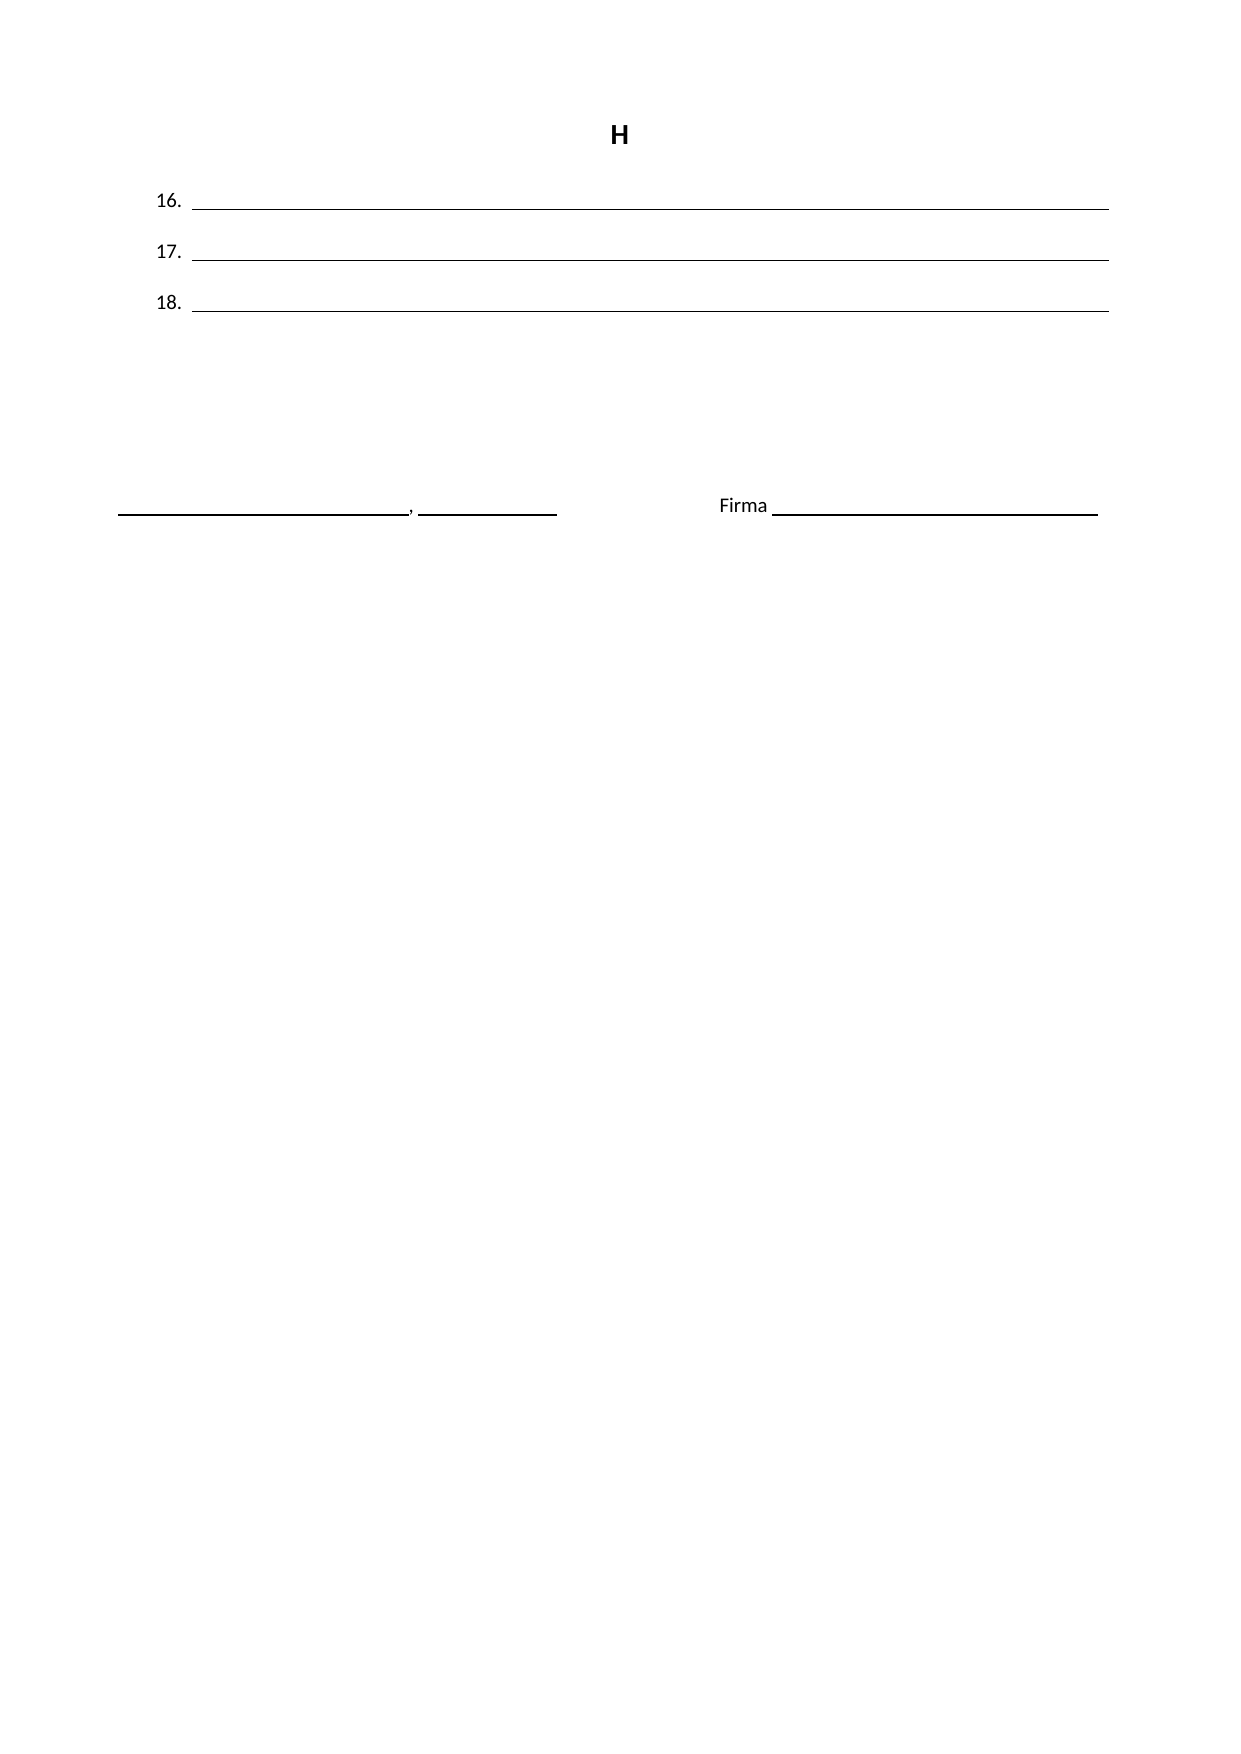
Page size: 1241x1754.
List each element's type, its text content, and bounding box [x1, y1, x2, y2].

text 16. [156, 187, 1182, 213]
text 18. [156, 289, 1182, 314]
text 17. [156, 238, 1182, 264]
subtitle H [58, 116, 1182, 152]
text , Firma [118, 493, 1182, 518]
